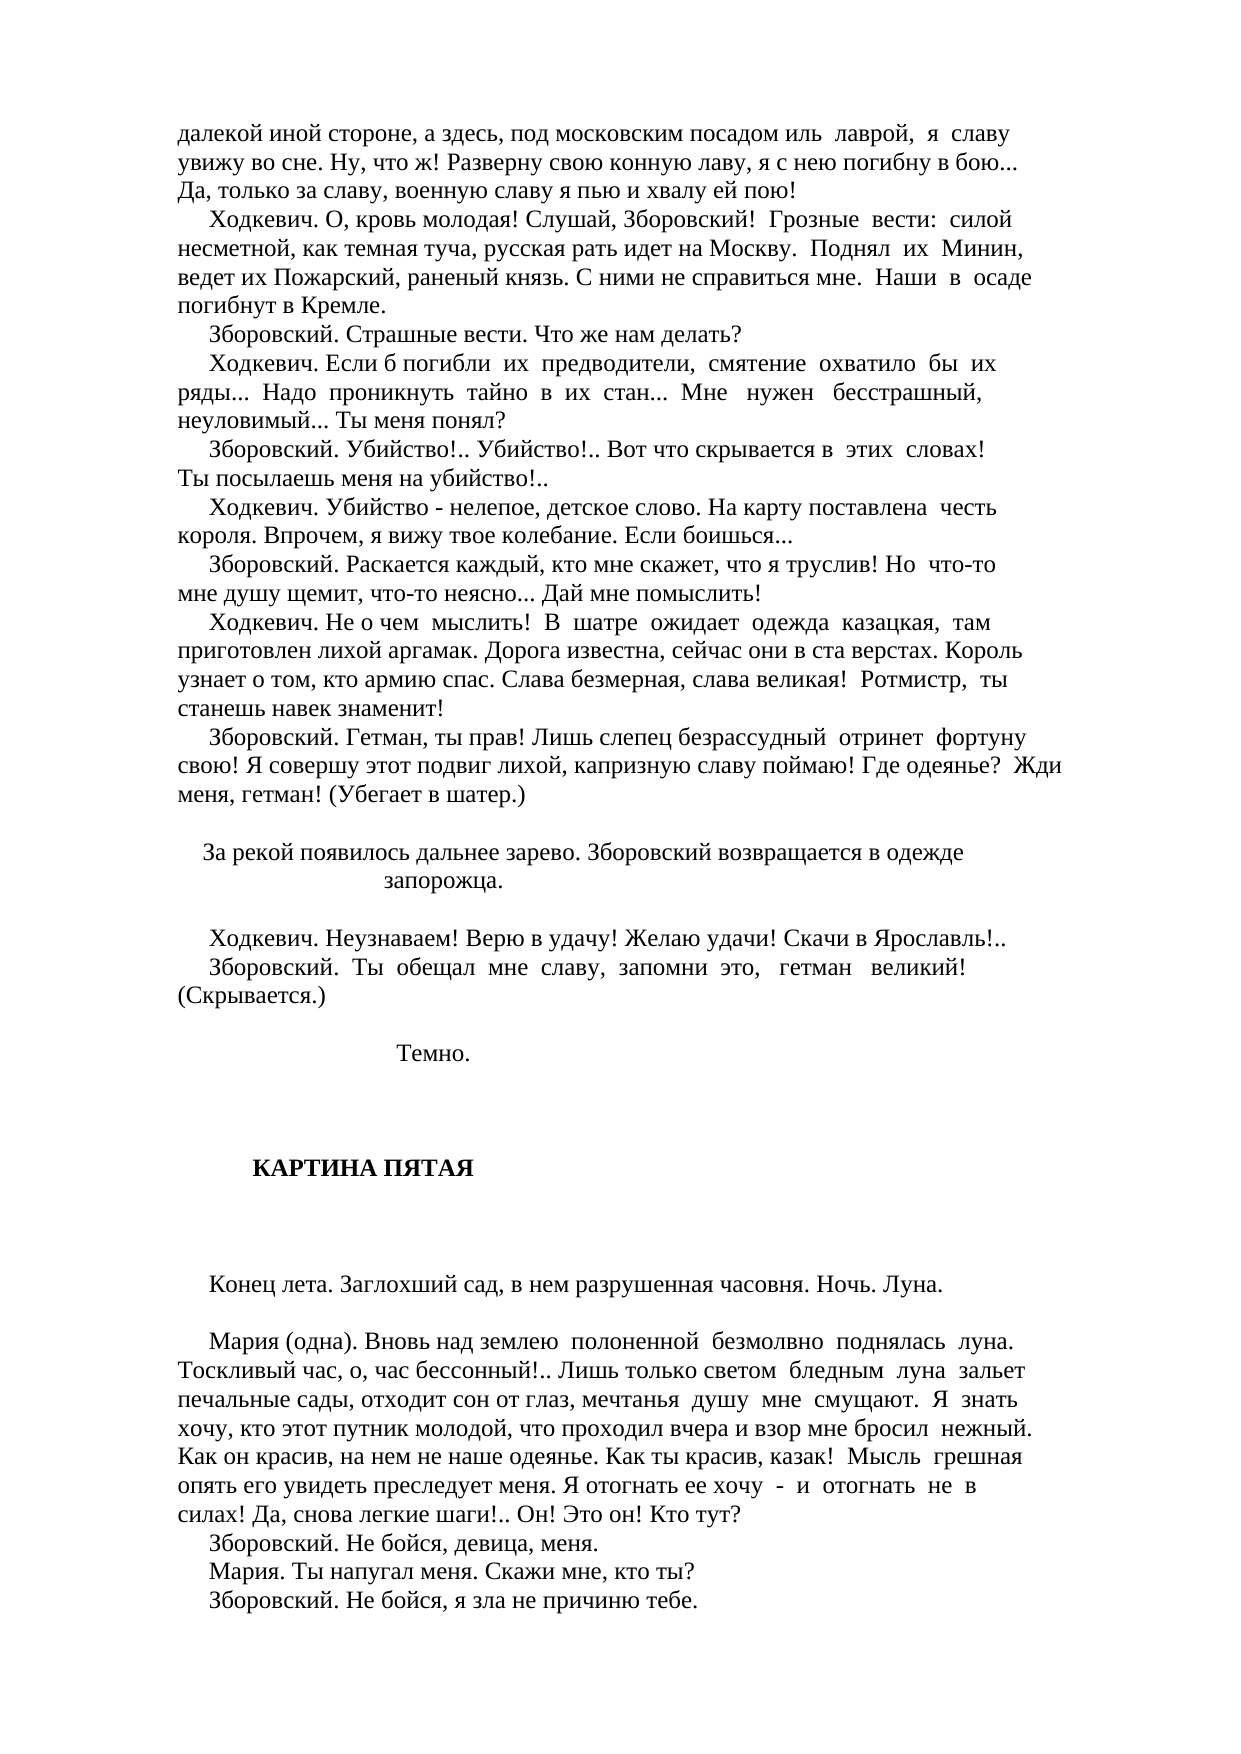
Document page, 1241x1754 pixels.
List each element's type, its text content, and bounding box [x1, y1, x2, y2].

text хочу, кто этот путник молодой, что проходил вчера и взор мне бросил нежный. [177, 1413, 1152, 1441]
text погибнут в Кремле. [177, 291, 1152, 319]
text (Скрывается.) [177, 981, 1152, 1009]
text Ты посылаешь меня на убийство!.. [177, 463, 1152, 492]
text узнает о том, кто армию спас. Слава безмерная, слава великая! Ротмистр, ты [177, 664, 1152, 693]
text За рекой появилось дальнее зарево. Зборовский возвращается в одежде [177, 837, 1152, 866]
text запорожца. [177, 866, 1152, 894]
subtitle КАРТИНА ПЯТАЯ [252, 1153, 1152, 1182]
text свою! Я совершу этот подвиг лихой, капризную славу поймаю! Где одеянье? Жди [177, 751, 1152, 779]
text опять его увидеть преследует меня. Я отогнать ее хочу - и отогнать не в [177, 1470, 1152, 1499]
text увижу во сне. Ну, что ж! Разверну свою конную лаву, я с нею погибну в бою... [177, 147, 1152, 176]
text Xодкевич. О, кровь молодая! Слушай, Зборовский! Грозные вести: силой [177, 204, 1152, 233]
text силах! Да, снова легкие шаги!.. Он! Это он! Кто тут? [177, 1499, 1152, 1528]
text Зборовский. Не бойся, я зла не причиню тебе. [177, 1585, 1152, 1614]
text Мария (одна). Вновь над землею полоненной безмолвно поднялась луна. [177, 1326, 1152, 1355]
text Мария. Ты напугал меня. Скажи мне, кто ты? [177, 1556, 1152, 1585]
text ведет их Пожарский, раненый князь. С ними не справиться мне. Наши в осаде [177, 262, 1152, 291]
text Тоскливый час, о, час бессонный!.. Лишь только светом бледным луна зальет [177, 1355, 1152, 1384]
text Да, только за славу, военную славу я пью и хвалу ей пою! [177, 176, 1152, 204]
text Ходкевич. Если б погибли их предводители, смятение охватило бы их [177, 348, 1152, 377]
text Зборовский. Страшные вести. Что же нам делать? [177, 319, 1152, 348]
text Зборовский. Ты обещал мне славу, запомни это, гетман великий! [177, 952, 1152, 981]
text Как он красив, на нем не наше одеянье. Как ты красив, казак! Мысль грешная [177, 1441, 1152, 1470]
text Ходкевич. Убийство - нелепое, детское слово. На карту поставлена честь [177, 492, 1152, 521]
text Зборовский. Не бойся, девица, меня. [177, 1528, 1152, 1556]
text Ходкевич. Не о чем мыслить! В шатре ожидает одежда казацкая, там [177, 607, 1152, 636]
text Зборовский. Убийство!.. Убийство!.. Вот что скрывается в этих словах! [177, 434, 1152, 463]
text неуловимый... Ты меня понял? [177, 406, 1152, 434]
text мне душу щемит, что-то неясно... Дай мне помыслить! [177, 578, 1152, 607]
text печальные сады, отходит сон от глаз, мечтанья душу мне смущают. Я знать [177, 1384, 1152, 1413]
text станешь навек знаменит! [177, 693, 1152, 722]
text Зборовский. Раскается каждый, кто мне скажет, что я труслив! Но что-то [177, 549, 1152, 578]
text Ходкевич. Неузнаваем! Верю в удачу! Желаю удачи! Скачи в Ярославль!.. [177, 923, 1152, 952]
text далекой иной стороне, а здесь, под московским посадом иль лаврой, я славу [177, 118, 1152, 147]
text меня, гетман! (Убегает в шатер.) [177, 779, 1152, 808]
text Конец лета. Заглохший сад, в нем разрушенная часовня. Ночь. Луна. [177, 1269, 1152, 1298]
text короля. Впрочем, я вижу твое колебание. Если боишься... [177, 521, 1152, 549]
text Темно. [177, 1038, 1152, 1067]
text приготовлен лихой аргамак. Дорога известна, сейчас они в ста верстах. Король [177, 636, 1152, 664]
text Зборовский. Гетман, ты прав! Лишь слепец безрассудный отринет фортуну [177, 722, 1152, 751]
text несметной, как темная туча, русская рать идет на Москву. Поднял их Минин, [177, 233, 1152, 262]
text ряды... Надо проникнуть тайно в их стан... Мне нужен бесстрашный, [177, 377, 1152, 406]
